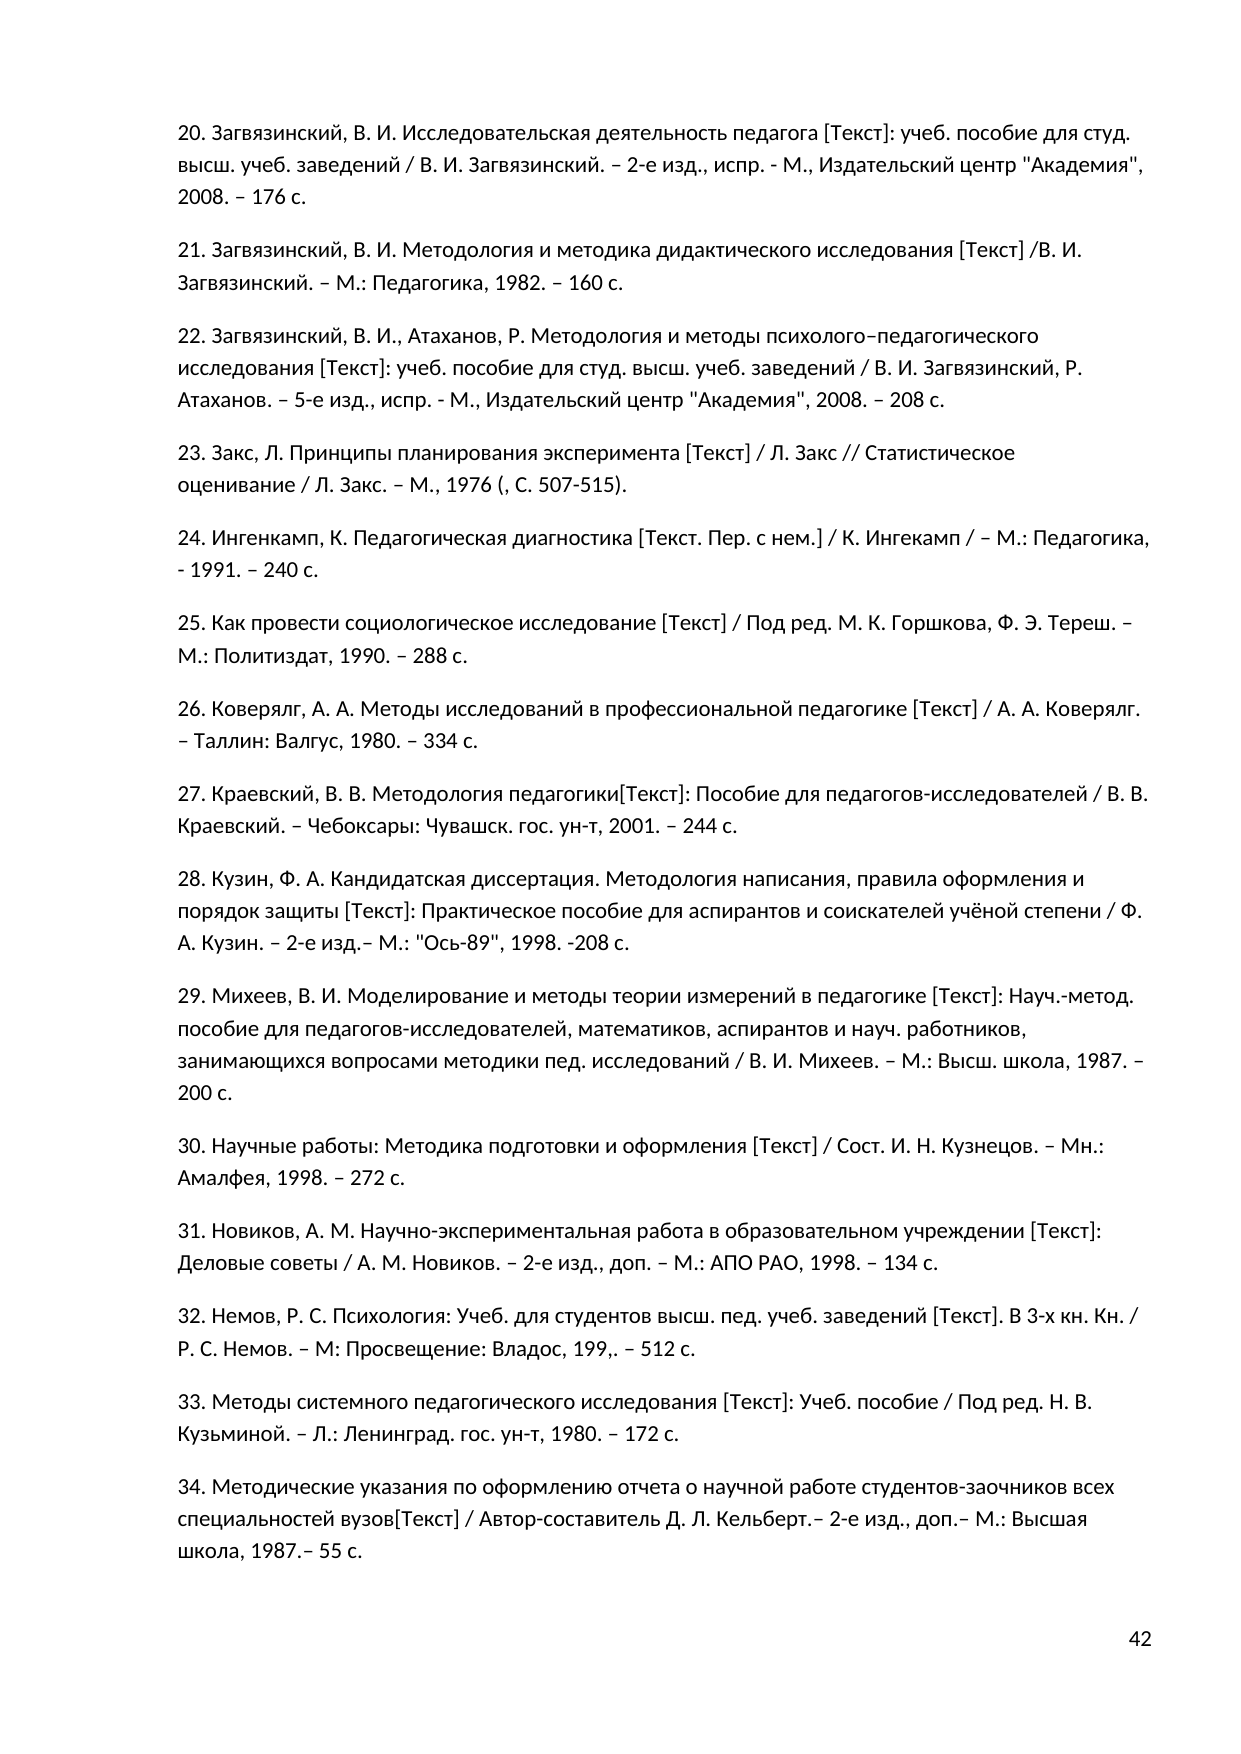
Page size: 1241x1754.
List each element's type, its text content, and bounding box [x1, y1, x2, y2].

text 20.​ Загвязинский, В. И. Исследовательская деятельность педагога [Текст]: учеб. пособие для студ. высш. учеб. заведений / В. И. Загвязинский. – 2-е изд., испр. - М., Издательский центр "Академия", 2008. – 176 с. [177, 118, 1152, 211]
text 31.​ Новиков, А. М. Научно-экспериментальная работа в образовательном учреждении [Текст]: Деловые советы / А. М. Новиков. – 2-е изд., доп. – М.: АПО РАО, 1998. – 134 с. [177, 1216, 1152, 1277]
text 21.​ Загвязинский, В. И. Методология и методика дидактического исследования [Текст] /В. И. Загвязинский. – М.: Педагогика, 1982. – 160 с. [177, 236, 1152, 296]
text 22.​ Загвязинский, В. И., Атаханов, Р. Методология и методы психолого–педагогического исследования [Текст]: учеб. пособие для студ. высш. учеб. заведений / В. И. Загвязинский, Р. Атаханов. – 5-е изд., испр. - М., Издательский центр "Академия", 2008. – 208 с. [177, 321, 1152, 413]
text 29.​ Михеев, В. И. Моделирование и методы теории измерений в педагогике [Текст]: Науч.-метод. пособие для педагогов-исследователей, математиков, аспирантов и науч. работников, занимающихся вопросами методики пед. исследований / В. И. Михеев. – М.: Высш. школа, 1987. – 200 с. [177, 982, 1152, 1106]
text 30.​ Научные работы: Методика подготовки и оформления [Текст] / Сост. И. Н. Кузнецов. – Мн.: Амалфея, 1998. – 272 с. [177, 1131, 1152, 1191]
text 33.​ Методы системного педагогического исследования [Текст]: Учеб. пособие / Под ред. Н. В. Кузьминой. – Л.: Ленинград. гос. ун-т, 1980. – 172 с. [177, 1387, 1152, 1447]
text 28.​ Кузин, Ф. А. Кандидатская диссертация. Методология написания, правила оформления и порядок защиты [Текст]: Практическое пособие для аспирантов и соискателей учёной степени / Ф. А. Кузин. – 2-е изд.– М.: "Ось-89", 1998. -208 с. [177, 864, 1152, 957]
text 25.​ Как провести социологическое исследование [Текст] / Под ред. М. К. Горшкова, Ф. Э. Тереш. – М.: Политиздат, 1990. – 288 с. [177, 608, 1152, 669]
text 24.​ Ингенкамп, К. Педагогическая диагностика [Текст. Пер. с нем.] / К. Ингекамп / – М.: Педагогика, - 1991. – 240 с. [177, 523, 1152, 583]
text 23.​ Закс, Л. Принципы планирования эксперимента [Текст] / Л. Закс // Статистическое оценивание / Л. Закс. – М., 1976 (, С. 507-515). [177, 438, 1152, 498]
text 27.​ Краевский, В. В. Методология педагогики[Текст]: Пособие для педагогов-исследователей / В. В. Краевский. – Чебоксары: Чувашск. гос. ун-т, 2001. – 244 с. [177, 779, 1152, 839]
text 32.​ Немов, Р. С. Психология: Учеб. для студентов высш. пед. учеб. заведений [Текст]. В 3-х кн. Кн. / Р. С. Немов. – М: Просвещение: Владос, 199,. – 512 с. [177, 1302, 1152, 1362]
text 34.​ Методические указания по оформлению отчета о научной работе студентов-заочников всех специальностей вузов[Текст] / Автор-составитель Д. Л. Кельберт.– 2-е изд., доп.– М.: Высшая школа, 1987.– 55 с. [177, 1472, 1152, 1564]
text 26.​ Коверялг, А. А. Методы исследований в профессиональной педагогике [Текст] / А. А. Коверялг. – Таллин: Валгус, 1980. – 334 с. [177, 694, 1152, 754]
